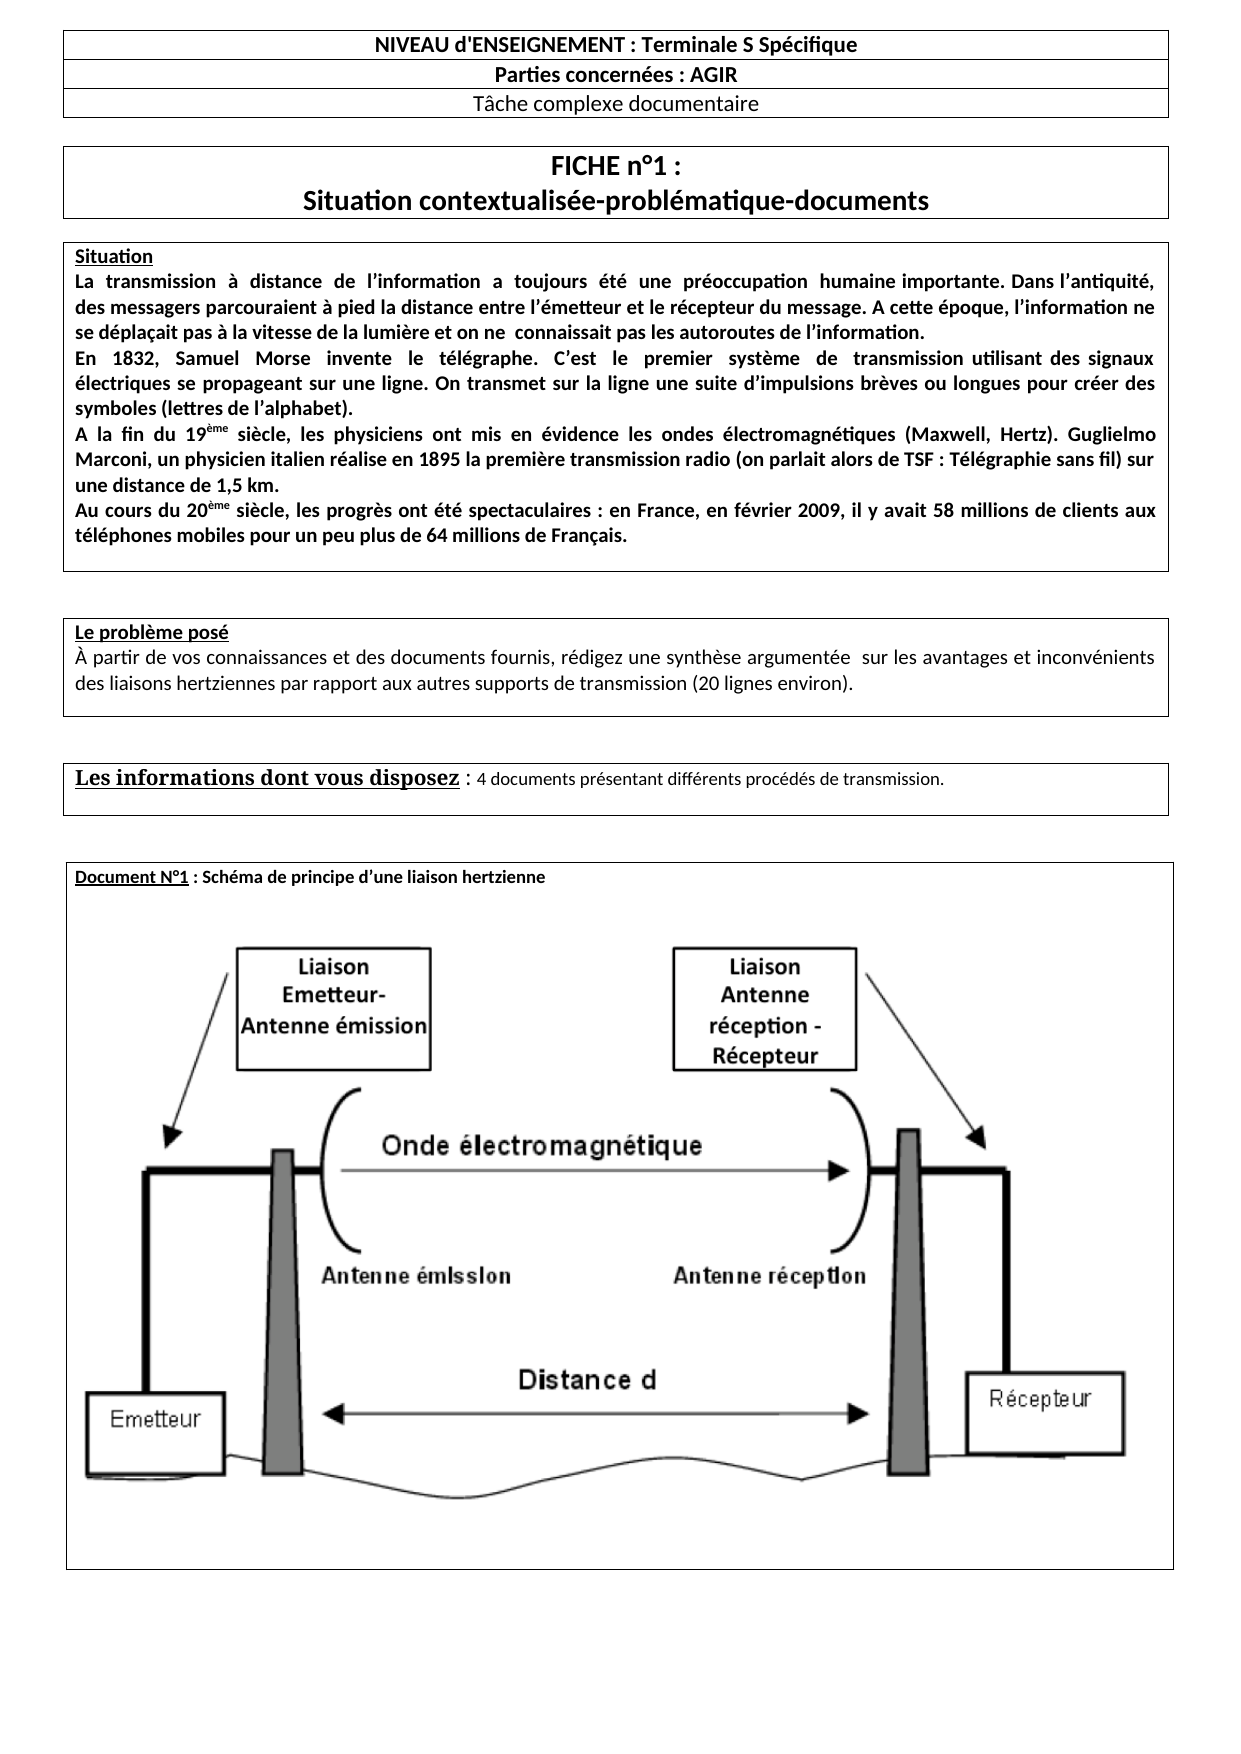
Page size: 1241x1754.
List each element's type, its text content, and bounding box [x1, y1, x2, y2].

picture [75, 912, 1166, 1520]
text Document N°1 : Schéma de principe d’une liaison hertzienne [67, 863, 1173, 888]
table_header Les informations dont vous disposez : 4 documents présentant différents procédés de transmission. [64, 764, 1168, 815]
table_header Situation La transmission à distance de l’information a toujours été une préoccupation humaine importante. Dans l’antiquité, des messagers parcouraient à pied la distance entre l’émetteur et le récepteur du message. A cette époque, l’information ne se déplaçait pas à la vitesse de la lumière et on ne connaissait pas les autoroutes de l’information. En 1832, Samuel Morse invente le télégraphe. C’est le premier système de transmission utilisant des signaux électriques se propageant sur une ligne. On transmet sur la ligne une suite d’impulsions brèves ou longues pour créer des symboles (lettres de l’alphabet). A la fin du 19ème siècle, les physiciens ont mis en évidence les ondes électromagnétiques (Maxwell, Hertz). Guglielmo Marconi, un physicien italien réalise en 1895 la première transmission radio (on parlait alors de TSF : Télégraphie sans fil) sur une distance de 1,5 km. Au cours du 20ème siècle, les progrès ont été spectaculaires : en France, en février 2009, il y avait 58 millions de clients aux téléphones mobiles pour un peu plus de 64 millions de Français. [64, 243, 1168, 571]
table_header FICHE n°1 : Situation contextualisée-problématique-documents [64, 147, 1168, 218]
table_header Le problème posé À partir de vos connaissances et des documents fournis, rédigez une synthèse argumentée sur les avantages et inconvénients des liaisons hertziennes par rapport aux autres supports de transmission (20 lignes environ). [64, 619, 1168, 716]
